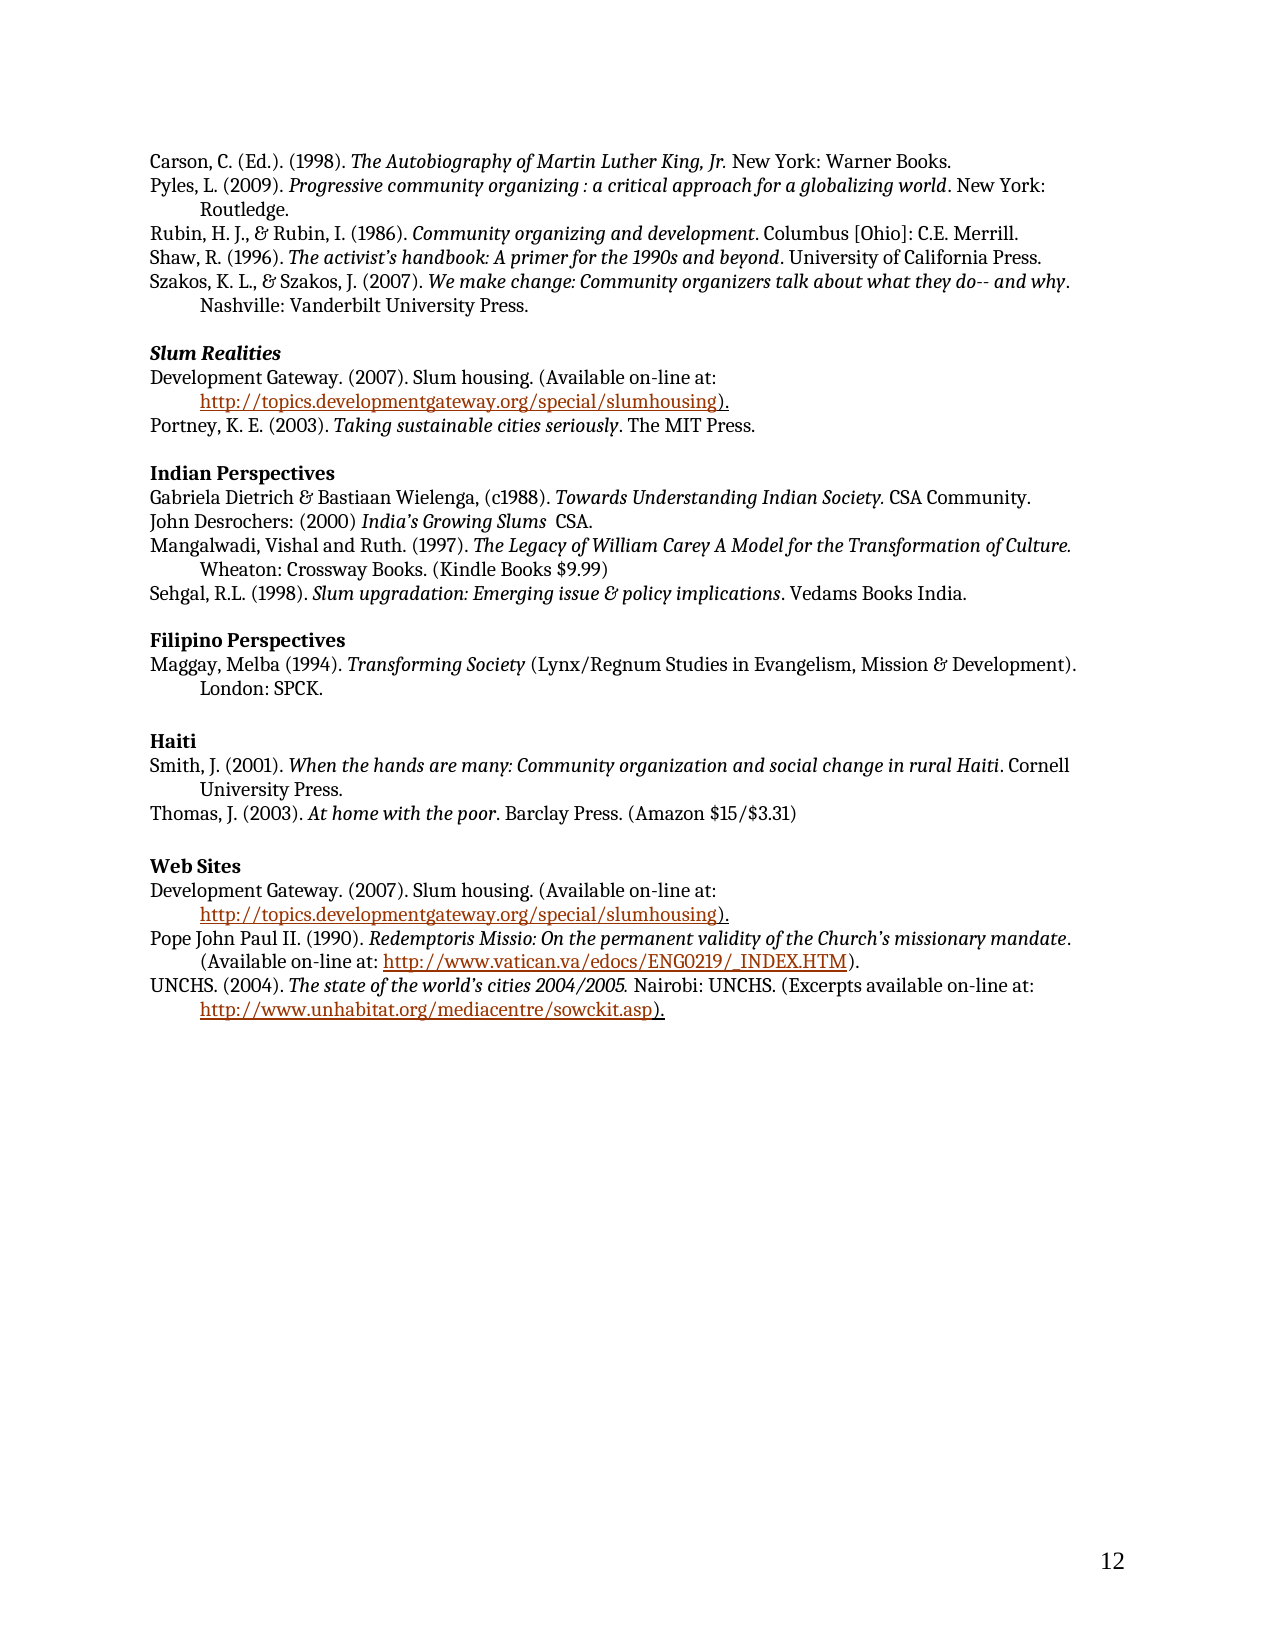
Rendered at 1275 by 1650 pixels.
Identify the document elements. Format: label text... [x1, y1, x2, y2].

text Web Sites [150, 854, 1125, 878]
text Thomas, J. (2003). At home with the poor. Barclay Press. (Amazon $15/$3.31) [150, 802, 1125, 826]
text Maggay, Melba (1994). Transforming Society (Lynx/Regnum Studies in Evangelism, Mission & Development). London: SPCK. [150, 653, 1125, 701]
text UNCHS. (2004). The state of the world’s cities 2004/2005. Nairobi: UNCHS. (Excerpts available on-line at: http://www.unhabitat.org/mediacentre/sowckit.asp). [150, 974, 1125, 1022]
text Pope John Paul II. (1990). Redemptoris Missio: On the permanent validity of the Church’s missionary mandate. (Available on-line at: http://www.vatican.va/edocs/ENG0219/_INDEX.HTM). [150, 926, 1125, 974]
text Smith, J. (2001). When the hands are many: Community organization and social change in rural Haiti. Cornell University Press. [150, 754, 1125, 802]
text Shaw, R. (1996). The activist’s handbook: A primer for the 1990s and beyond. University of California Press. [150, 246, 1125, 270]
text Filipino Perspectives [150, 629, 1125, 653]
text Slum Realities [150, 342, 1125, 366]
text Portney, K. E. (2003). Taking sustainable cities seriously. The MIT Press. [150, 413, 1125, 437]
text Mangalwadi, Vishal and Ruth. (1997). The Legacy of William Carey A Model for the Transformation of Culture. Wheaton: Crossway Books. (Kindle Books $9.99) [150, 533, 1125, 581]
text Development Gateway. (2007). Slum housing. (Available on-line at: http://topics.developmentgateway.org/special/slumhousing). [150, 366, 1125, 413]
text John Desrochers: (2000) India’s Growing Slums CSA. [150, 509, 1125, 533]
text Rubin, H. J., & Rubin, I. (1986). Community organizing and development. Columbus [Ohio]: C.E. Merrill. [150, 222, 1125, 246]
text Carson, C. (Ed.). (1998). The Autobiography of Martin Luther King, Jr. New York: Warner Books. [150, 150, 1125, 174]
text Development Gateway. (2007). Slum housing. (Available on-line at: http://topics.developmentgateway.org/special/slumhousing). [150, 878, 1125, 926]
text Pyles, L. (2009). Progressive community organizing : a critical approach for a globalizing world. New York: Routledge. [150, 174, 1125, 222]
text Sehgal, R.L. (1998). Slum upgradation: Emerging issue & policy implications. Vedams Books India. [150, 581, 1125, 605]
text Gabriela Dietrich & Bastiaan Wielenga, (c1988). Towards Understanding Indian Society. CSA Community. [150, 485, 1125, 509]
text Szakos, K. L., & Szakos, J. (2007). We make change: Community organizers talk about what they do-- and why. Nashville: Vanderbilt University Press. [150, 270, 1125, 318]
text Haiti [150, 730, 1125, 754]
text Indian Perspectives [150, 461, 1125, 485]
